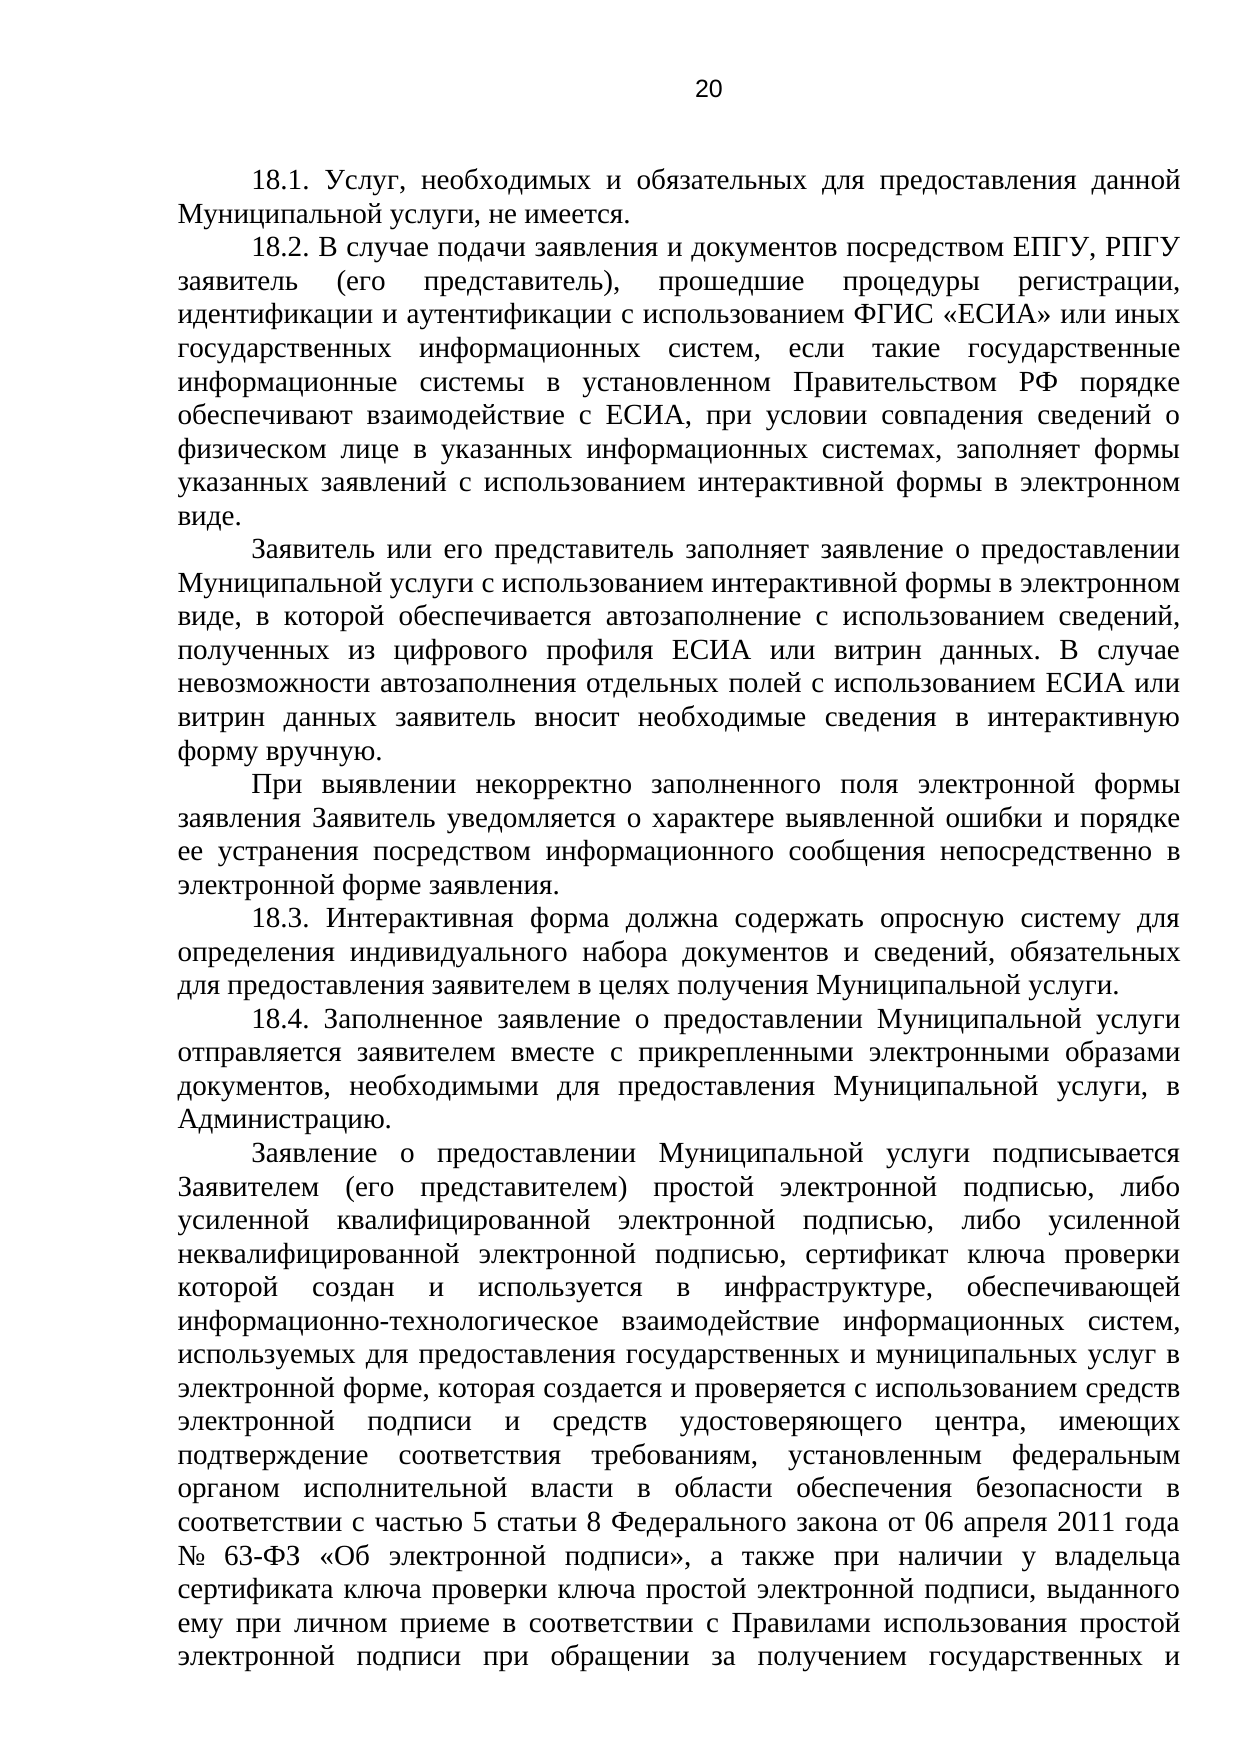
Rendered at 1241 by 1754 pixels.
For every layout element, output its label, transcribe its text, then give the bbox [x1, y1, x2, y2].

text 18.3. Интерактивная форма должна содержать опросную систему для определения индивидуального набора документов и сведений, обязательных для предоставления заявителем в целях получения Муниципальной услуги. [177, 900, 1181, 1001]
text Заявитель или его представитель заполняет заявление о предоставлении Муниципальной услуги с использованием интерактивной формы в электронном виде, в которой обеспечивается автозаполнение с использованием сведений, полученных из цифрового профиля ЕСИА или витрин данных. В случае невозможности автозаполнения отдельных полей с использованием ЕСИА или витрин данных заявитель вносит необходимые сведения в интерактивную форму вручную. [177, 531, 1181, 766]
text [177, 1135, 1181, 1672]
text При выявлении некорректно заполненного поля электронной формы заявления Заявитель уведомляется о характере выявленной ошибки и порядке ее устранения посредством информационного сообщения непосредственно в электронной форме заявления. [177, 766, 1181, 900]
text 18.4. Заполненное заявление о предоставлении Муниципальной услуги отправляется заявителем вместе с прикрепленными электронными образами документов, необходимыми для предоставления Муниципальной услуги, в Администрацию. [177, 1001, 1181, 1135]
text 18.1. Услуг, необходимых и обязательных для предоставления данной Муниципальной услуги, не имеется. [177, 162, 1181, 229]
text 18.2. В случае подачи заявления и документов посредством ЕПГУ, РПГУ заявитель (его представитель), прошедшие процедуры регистрации, идентификации и аутентификации с использованием ФГИС «ЕСИА» или иных государственных информационных систем, если такие государственные информационные системы в установленном Правительством РФ порядке обеспечивают взаимодействие с ЕСИА, при условии совпадения сведений о физическом лице в указанных информационных системах, заполняет формы указанных заявлений с использованием интерактивной формы в электронном виде. [177, 229, 1181, 531]
